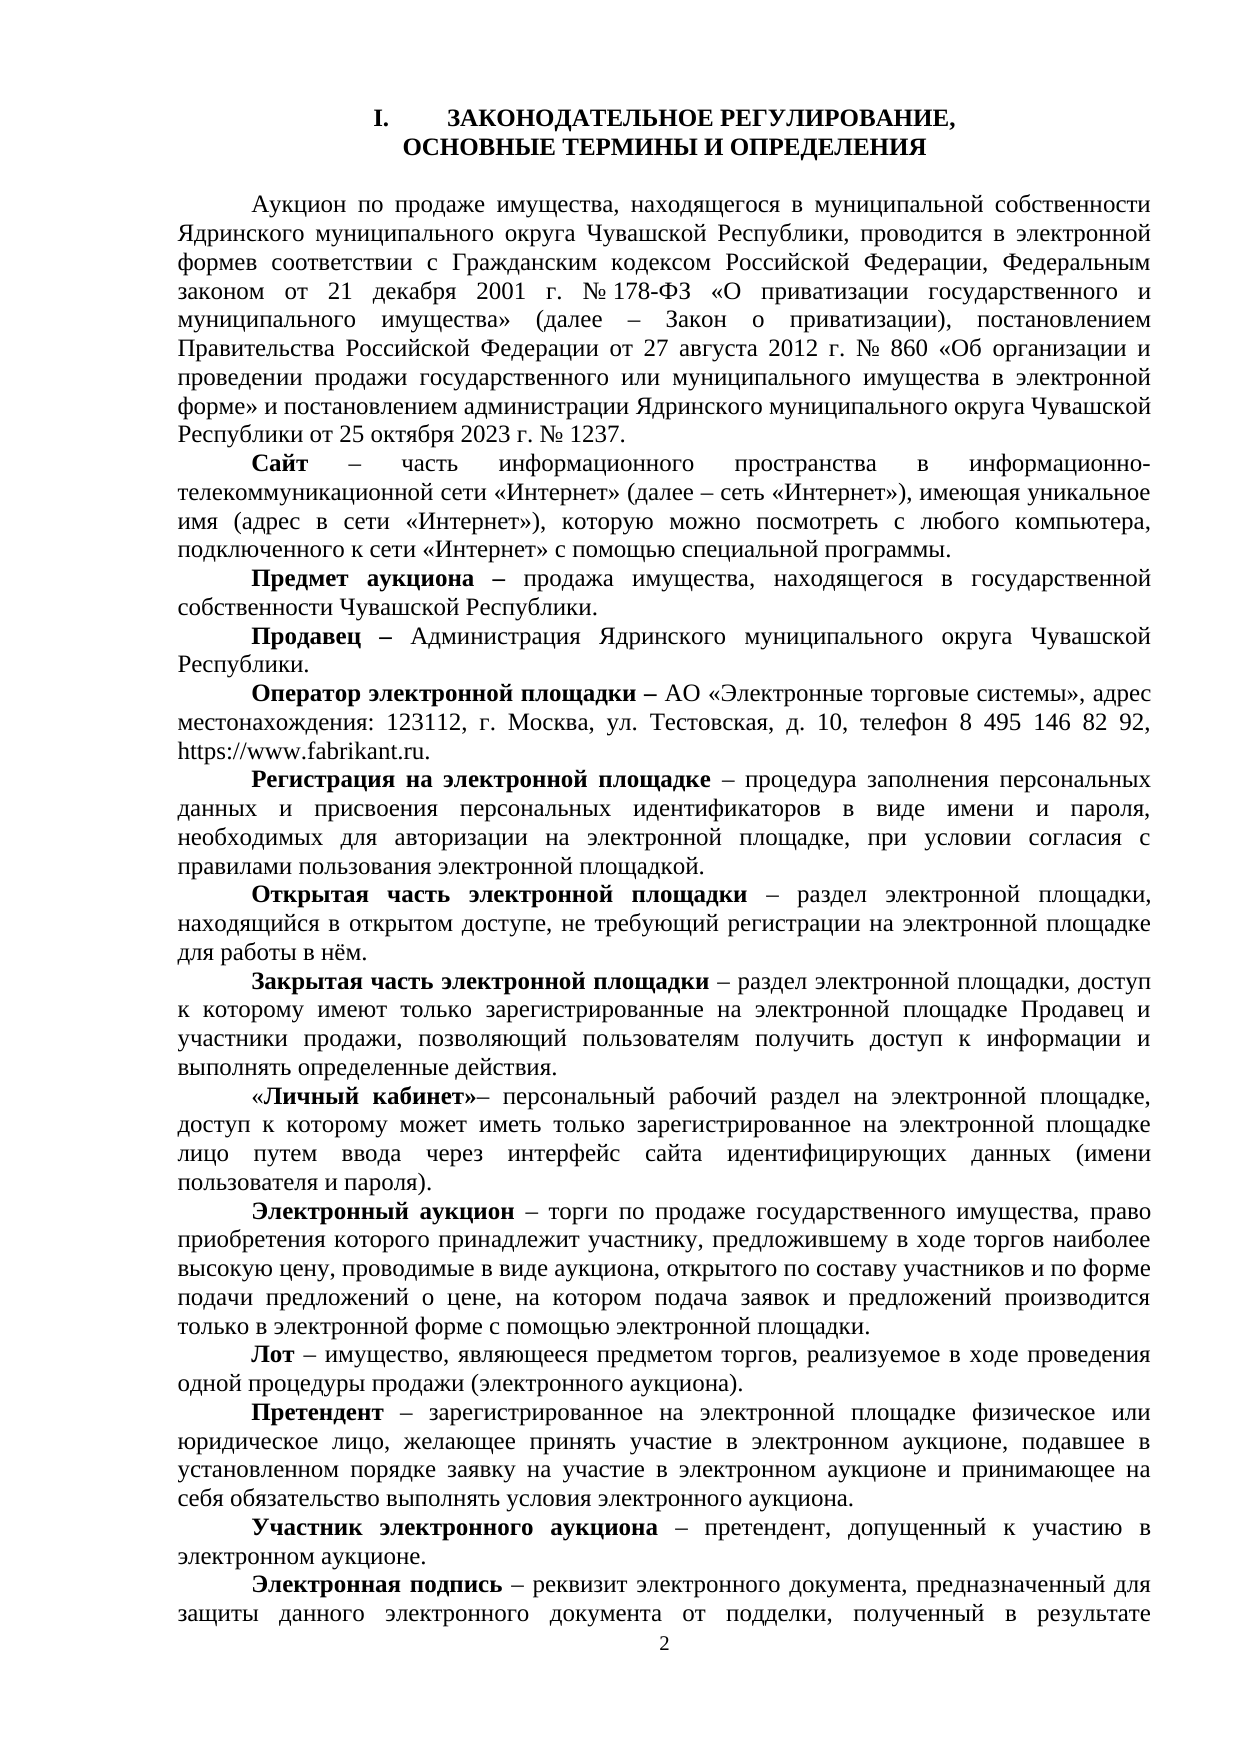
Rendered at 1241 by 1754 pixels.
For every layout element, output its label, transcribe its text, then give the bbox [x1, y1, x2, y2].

text Сайт – часть информационного пространства в информационно-телекоммуникационной сети «Интернет» (далее – сеть «Интернет»), имеющая уникальное имя (адрес в сети «Интернет»), которую можно посмотреть с любого компьютера, подключенного к сети «Интернет» с помощью специальной программы. [177, 448, 1152, 563]
text «Личный кабинет»– персональный рабочий раздел на электронной площадке, доступ к которому может иметь только зарегистрированное на электронной площадке лицо путем ввода через интерфейс сайта идентифицирующих данных (имени пользователя и пароля). [177, 1081, 1152, 1196]
list Законодательное регулирование, [177, 103, 1152, 132]
text Регистрация на электронной площадке – процедура заполнения персональных данных и присвоения персональных идентификаторов в виде имени и пароля, необходимых для авторизации на электронной площадке, при условии согласия с правилами пользования электронной площадкой. [177, 764, 1152, 879]
text Предмет аукциона – продажа имущества, находящегося в государственной собственности Чувашской Республики. [177, 563, 1152, 621]
text Продавец – Администрация Ядринского муниципального округа Чувашской Республики. [177, 621, 1152, 678]
text Оператор электронной площадки – АО «Электронные торговые системы», адрес местонахождения: 123112, г. Москва, ул. Тестовская, д. 10, телефон 8 495 146 82 92, https://www.fabrikant.ru. [177, 678, 1152, 764]
text Претендент – зарегистрированное на электронной площадке физическое или юридическое лицо, желающее принять участие в электронном аукционе, подавшее в установленном порядке заявку на участие в электронном аукционе и принимающее на себя обязательство выполнять условия электронного аукциона. [177, 1397, 1152, 1512]
text Лот – имущество, являющееся предметом торгов, реализуемое в ходе проведения одной процедуры продажи (электронного аукциона). [177, 1339, 1152, 1397]
text Участник электронного аукциона – претендент, допущенный к участию в электронном аукционе. [177, 1512, 1152, 1569]
text основные термины и определения [177, 132, 1152, 161]
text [177, 1569, 1152, 1627]
text Электронный аукцион – торги по продаже государственного имущества, право приобретения которого принадлежит участнику, предложившему в ходе торгов наиболее высокую цену, проводимые в виде аукциона, открытого по составу участников и по форме подачи предложений о цене, на котором подача заявок и предложений производится только в электронной форме с помощью электронной площадки. [177, 1196, 1152, 1339]
text Закрытая часть электронной площадки – раздел электронной площадки, доступ к которому имеют только зарегистрированные на электронной площадке Продавец и участники продажи, позволяющий пользователям получить доступ к информации и выполнять определенные действия. [177, 966, 1152, 1081]
text Открытая часть электронной площадки – раздел электронной площадки, находящийся в открытом доступе, не требующий регистрации на электронной площадке для работы в нём. [177, 879, 1152, 966]
text Аукцион по продаже имущества, находящегося в муниципальной собственности Ядринского муниципального округа Чувашской Республики, проводится в электронной формев соответствии с Гражданским кодексом Российской Федерации, Федеральным законом от 21 декабря 2001 г. № 178-ФЗ «О приватизации государственного и муниципального имущества» (далее – Закон о приватизации), постановлением Правительства Российской Федерации от 27 августа 2012 г. № 860 «Об организации и проведении продажи государственного или муниципального имущества в электронной форме» и постановлением администрации Ядринского муниципального округа Чувашской Республики от 25 октября 2023 г. № 1237. [177, 189, 1152, 448]
